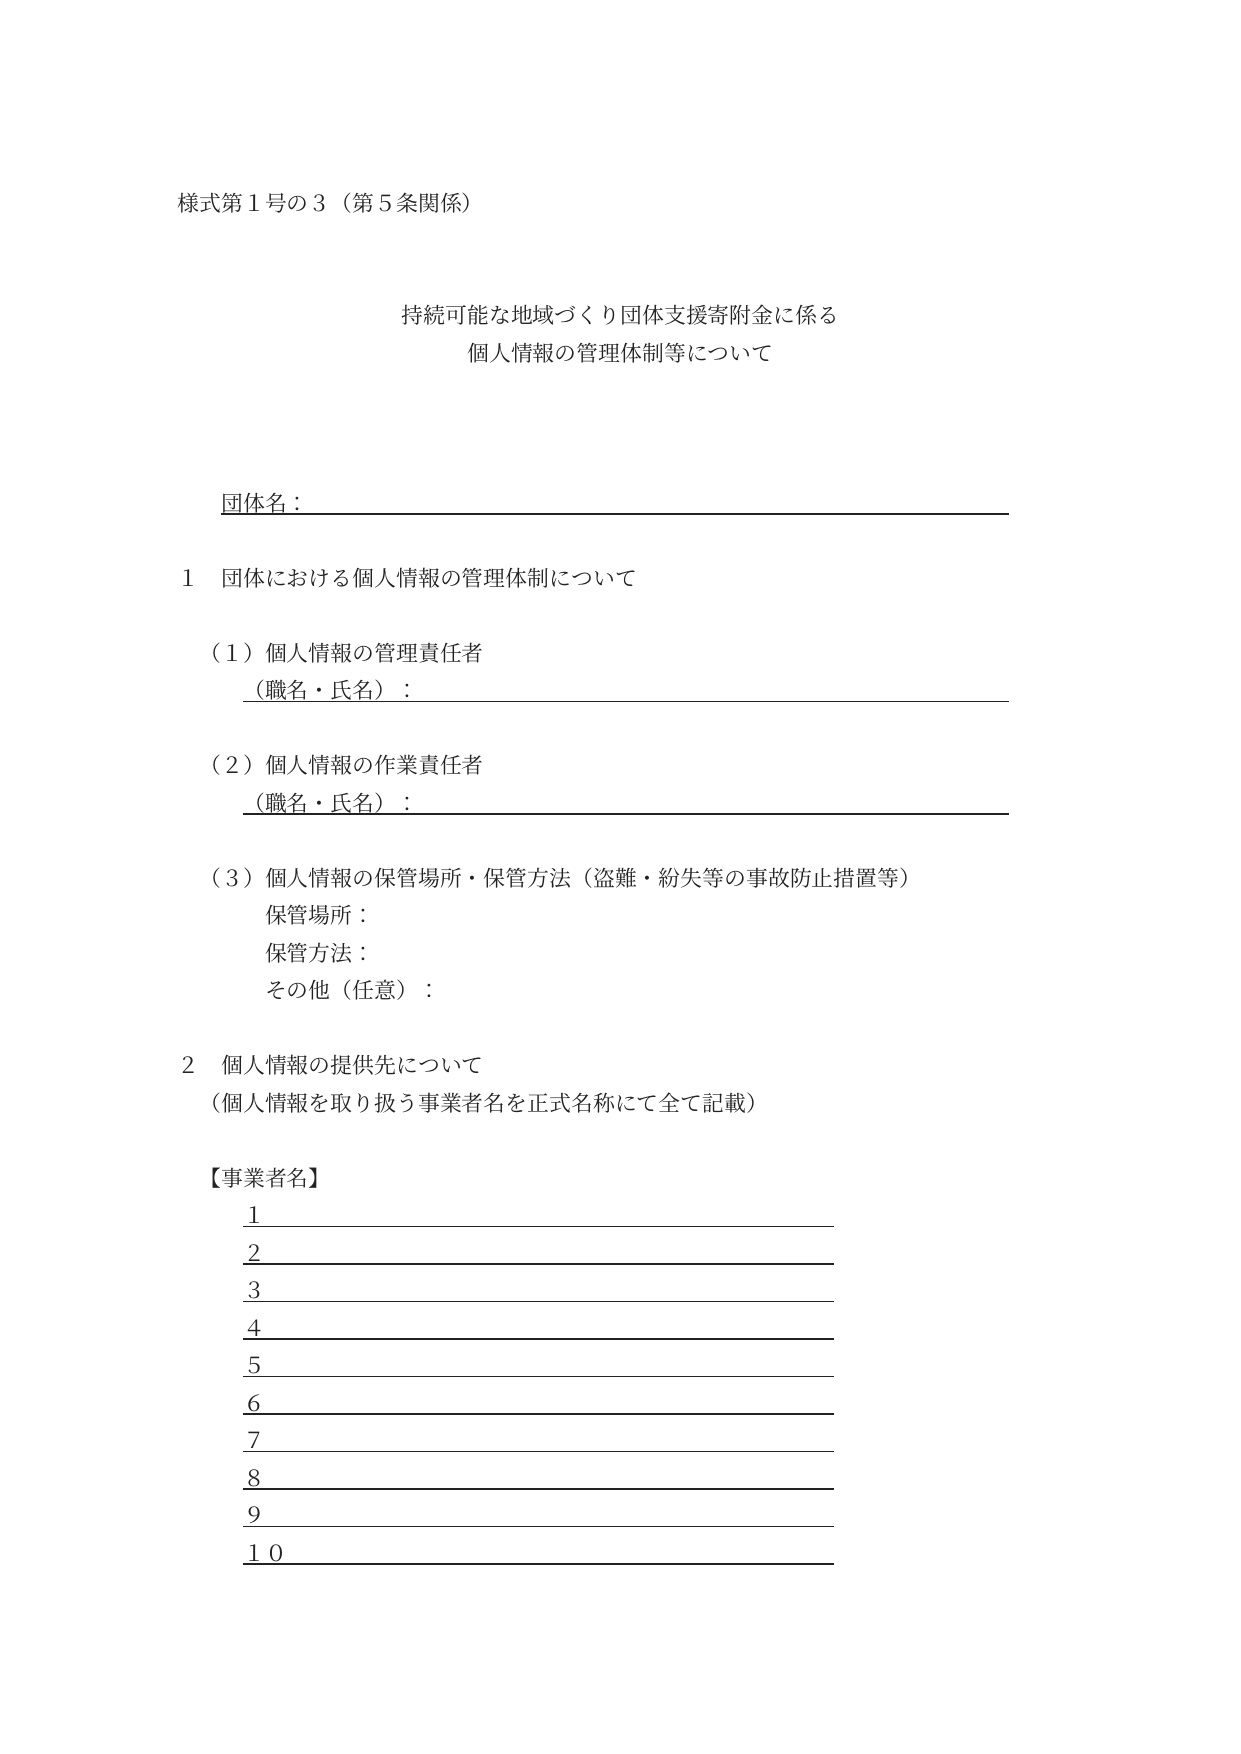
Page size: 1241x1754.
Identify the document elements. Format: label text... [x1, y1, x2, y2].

text １０ [177, 1533, 1063, 1571]
text 団体名： [199, 483, 1063, 521]
text 様式第１号の３（第５条関係） [177, 183, 1063, 221]
text ２ 個人情報の提供先について [177, 1046, 1063, 1083]
text ５ [177, 1346, 1063, 1383]
text ６ [177, 1383, 1063, 1421]
text ９ [177, 1496, 1063, 1533]
text （２）個人情報の作業責任者 [177, 746, 1063, 783]
text （３）個人情報の保管場所・保管方法（盗難・紛失等の事故防止措置等） [177, 858, 1063, 896]
text その他（任意）： [221, 971, 1063, 1008]
text ８ [177, 1458, 1063, 1496]
text ３ [177, 1271, 1063, 1308]
text １ 団体における個人情報の管理体制について [177, 558, 1063, 596]
text 保管方法： [221, 933, 1063, 971]
text （個人情報を取り扱う事業者名を正式名称にて全て記載） [177, 1083, 1063, 1121]
text ７ [177, 1421, 1063, 1458]
text 持続可能な地域づくり団体支援寄附金に係る [254, 296, 986, 333]
text ４ [177, 1308, 1063, 1346]
text 【事業者名】 [177, 1158, 1063, 1196]
text （１）個人情報の管理責任者 [177, 633, 1063, 671]
text ２ [177, 1233, 1063, 1271]
text 保管場所： [221, 896, 1063, 933]
text （職名・氏名）： [177, 671, 1063, 708]
text １ [177, 1196, 1063, 1233]
text 個人情報の管理体制等について [254, 333, 986, 371]
text （職名・氏名）： [177, 783, 1063, 821]
